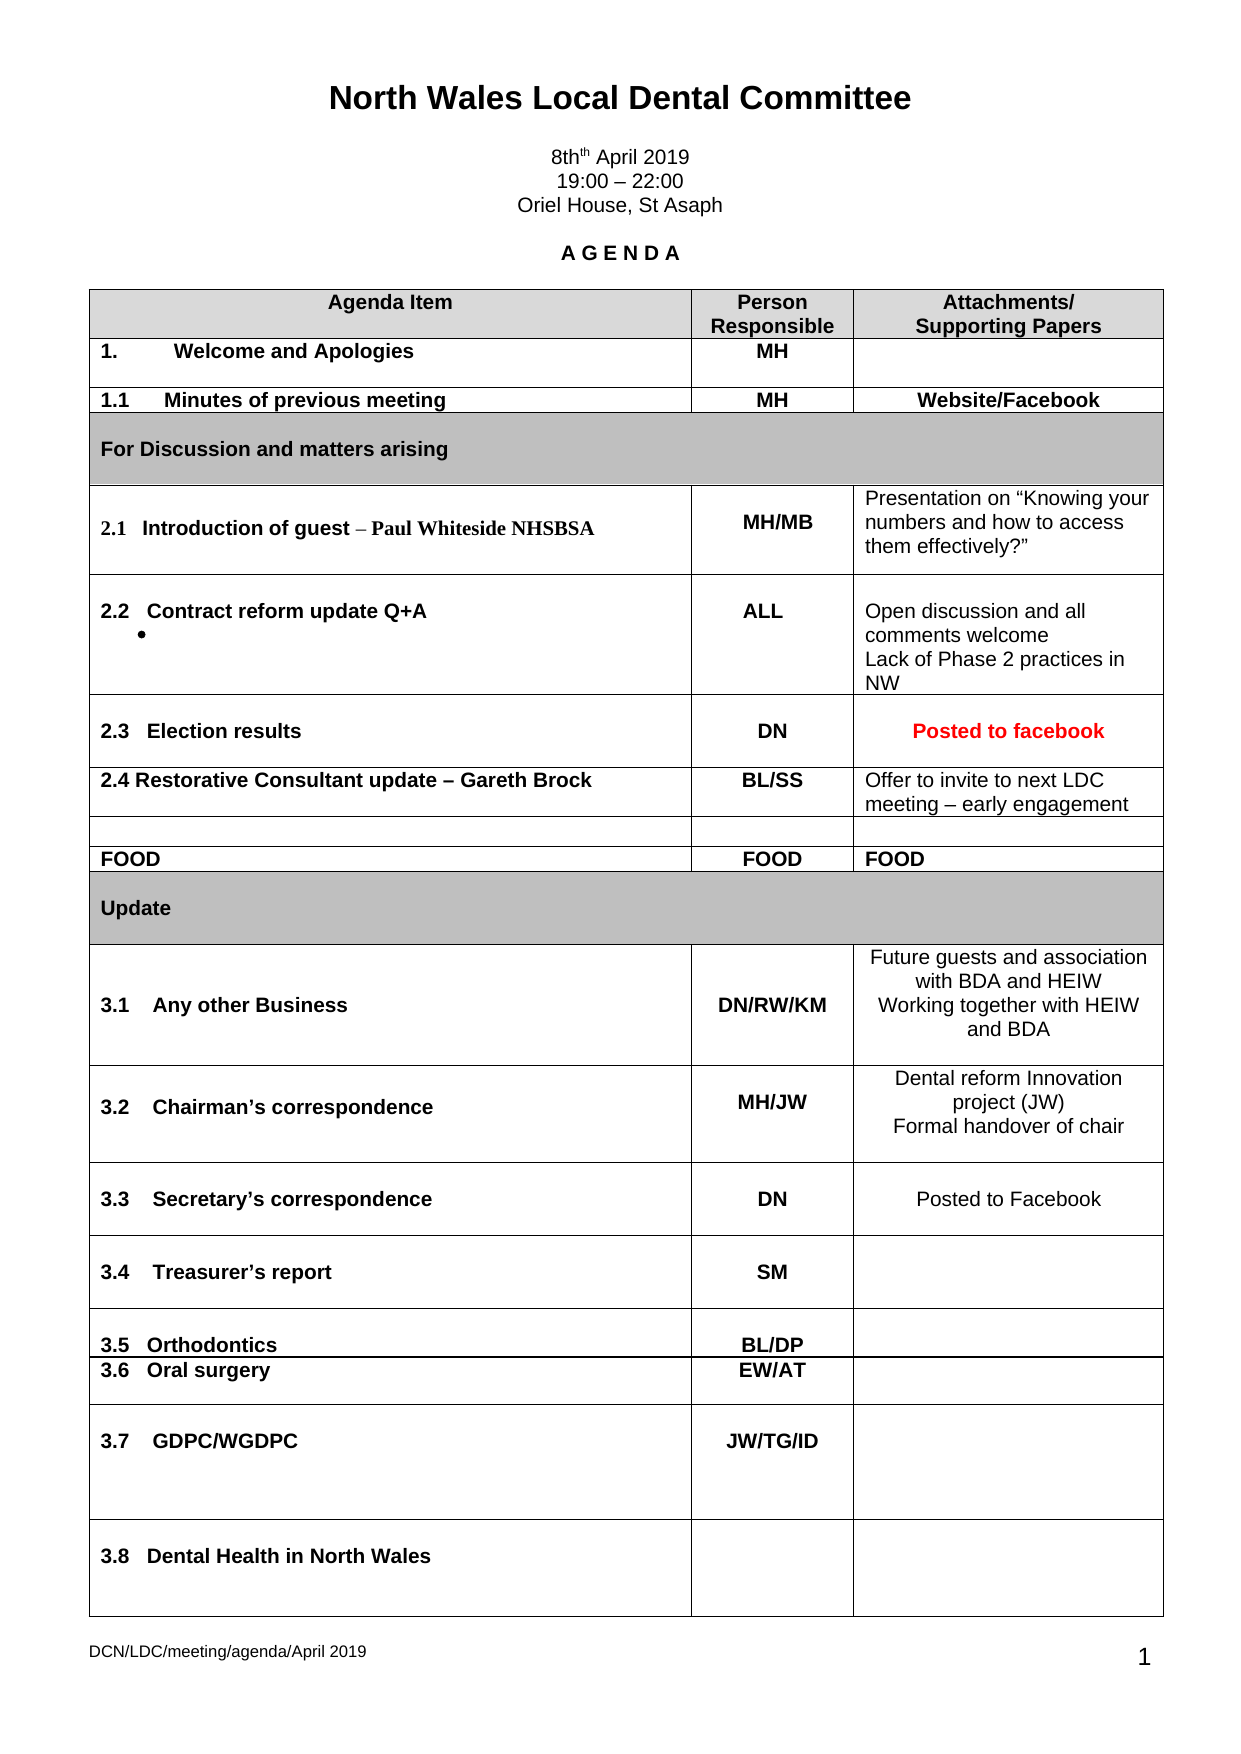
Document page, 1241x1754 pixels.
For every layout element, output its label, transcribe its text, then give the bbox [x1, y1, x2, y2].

table_cell Dental reform Innovation project (JW) Formal handover of chair [854, 1066, 1163, 1162]
table_cell Open discussion and all comments welcome Lack of Phase 2 practices in NW [854, 575, 1163, 694]
table_cell [854, 1405, 1163, 1519]
table_cell For Discussion and matters arising [90, 413, 1163, 484]
table_cell [854, 339, 1163, 387]
table_cell 2.1 Introduction of guest – Paul Whiteside NHSBSA [90, 486, 691, 573]
table_cell BL/SS [692, 768, 853, 816]
table_cell Website/Facebook [854, 388, 1163, 412]
table_cell 3.3 Secretary’s correspondence [90, 1163, 691, 1234]
table_cell 2.4 Restorative Consultant update – Gareth Brock [90, 768, 691, 816]
text Oriel House, St Asaph [89, 193, 1152, 217]
table_cell Future guests and association with BDA and HEIW Working together with HEIW and BDA [854, 945, 1163, 1065]
table_cell Posted to facebook [854, 695, 1163, 767]
table_header Person Responsible [692, 290, 853, 338]
table_cell [854, 1358, 1163, 1404]
table_cell MH/JW [692, 1066, 853, 1162]
table_cell Update [90, 872, 1163, 944]
table_cell 2.2 Contract reform update Q+A [90, 575, 691, 694]
table_cell MH [692, 388, 853, 412]
table_cell [854, 1236, 1163, 1307]
text 8thth April 2019 [89, 145, 1152, 169]
table_cell EW/AT [692, 1358, 853, 1404]
table_cell Welcome and Apologies [90, 339, 691, 387]
table_cell 3.2 Chairman’s correspondence [90, 1066, 691, 1162]
table_cell DN [692, 695, 853, 767]
table_cell [854, 1309, 1163, 1356]
table_cell [854, 1520, 1163, 1616]
table_cell 3.8 Dental Health in North Wales [90, 1520, 691, 1616]
table_cell ALL [692, 575, 853, 694]
table_cell 3.1 Any other Business [90, 945, 691, 1065]
table_cell [692, 817, 853, 846]
table_cell Offer to invite to next LDC meeting – early engagement [854, 768, 1163, 816]
table_cell MH/MB [692, 486, 853, 573]
table_cell Presentation on “Knowing your numbers and how to access them effectively?” [854, 486, 1163, 573]
table_cell [90, 817, 691, 846]
table_cell 1.1 Minutes of previous meeting [90, 388, 691, 412]
table_cell 3.6 Oral surgery [90, 1358, 691, 1404]
table_cell FOOD [854, 847, 1163, 871]
text 19:00 – 22:00 [89, 169, 1152, 193]
text A G E N D A [89, 241, 1152, 265]
table_cell JW/TG/ID [692, 1405, 853, 1519]
table_cell DN/RW/KM [692, 945, 853, 1065]
table_cell 3.5 Orthodontics [90, 1309, 691, 1356]
table_cell BL/DP [692, 1309, 853, 1356]
table_header Attachments/ Supporting Papers [854, 290, 1163, 338]
table_cell FOOD [692, 847, 853, 871]
table_cell SM [692, 1236, 853, 1307]
table_cell 3.4 Treasurer’s report [90, 1236, 691, 1307]
table_cell [854, 817, 1163, 846]
table_header Agenda Item [90, 290, 691, 338]
table_cell MH [692, 339, 853, 387]
table_cell 3.7 GDPC/WGDPC [90, 1405, 691, 1519]
table_cell [692, 1520, 853, 1616]
table_cell FOOD [90, 847, 691, 871]
table_cell 2.3 Election results [90, 695, 691, 767]
table_cell Posted to Facebook [854, 1163, 1163, 1234]
table_cell DN [692, 1163, 853, 1234]
